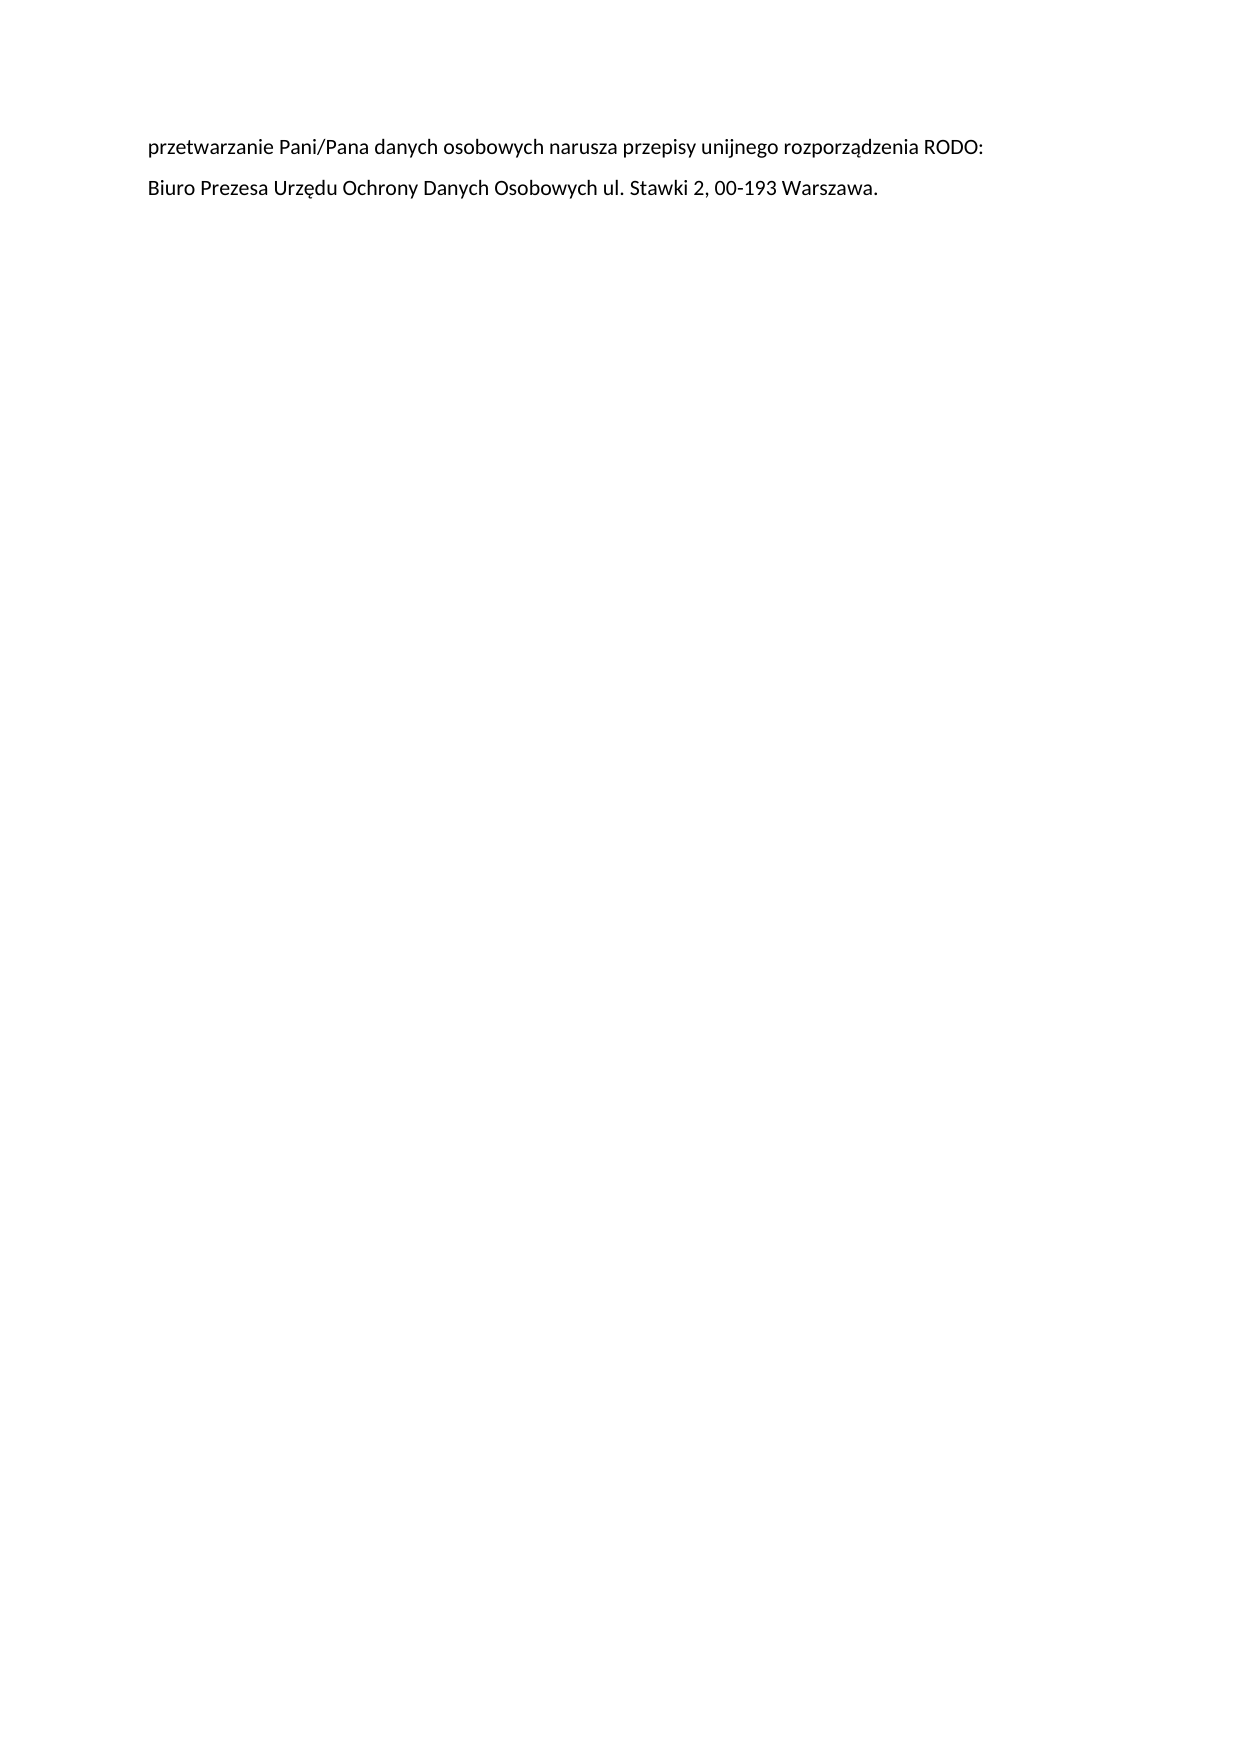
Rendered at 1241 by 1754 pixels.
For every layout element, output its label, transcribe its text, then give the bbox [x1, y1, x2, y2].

text Biuro Prezesa Urzędu Ochrony Danych Osobowych ul. Stawki 2, 00-193 Warszawa. [148, 174, 1093, 201]
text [148, 133, 1093, 159]
